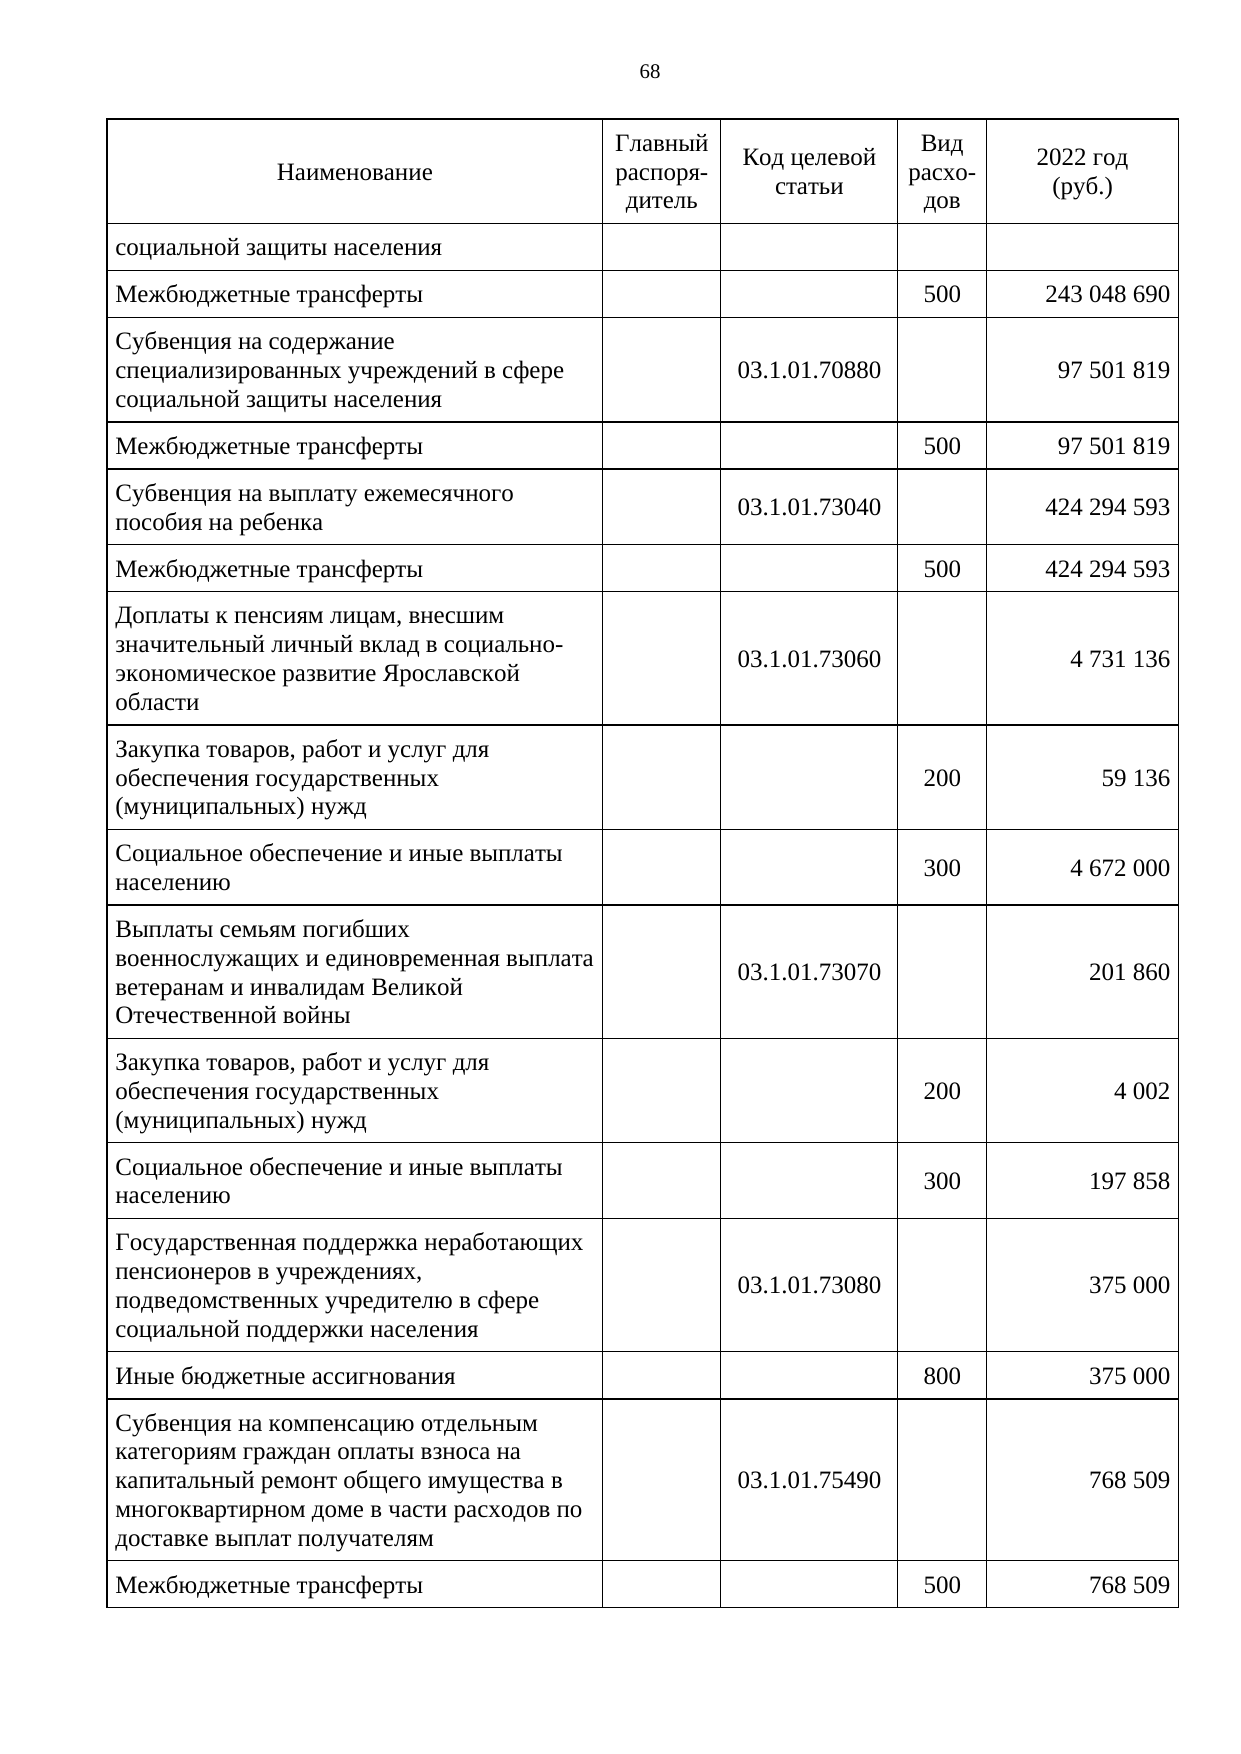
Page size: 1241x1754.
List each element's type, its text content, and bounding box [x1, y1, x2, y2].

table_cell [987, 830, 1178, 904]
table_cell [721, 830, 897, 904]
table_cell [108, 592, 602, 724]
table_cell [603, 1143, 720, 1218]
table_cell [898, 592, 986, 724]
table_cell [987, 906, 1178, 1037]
table_header Вид расхо-дов [898, 120, 986, 223]
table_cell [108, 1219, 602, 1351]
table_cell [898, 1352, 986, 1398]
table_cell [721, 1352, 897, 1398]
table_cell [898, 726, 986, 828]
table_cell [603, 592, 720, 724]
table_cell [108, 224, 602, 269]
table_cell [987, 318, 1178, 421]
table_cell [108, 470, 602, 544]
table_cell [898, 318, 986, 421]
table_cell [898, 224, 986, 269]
table_header Код целевой статьи [721, 120, 897, 223]
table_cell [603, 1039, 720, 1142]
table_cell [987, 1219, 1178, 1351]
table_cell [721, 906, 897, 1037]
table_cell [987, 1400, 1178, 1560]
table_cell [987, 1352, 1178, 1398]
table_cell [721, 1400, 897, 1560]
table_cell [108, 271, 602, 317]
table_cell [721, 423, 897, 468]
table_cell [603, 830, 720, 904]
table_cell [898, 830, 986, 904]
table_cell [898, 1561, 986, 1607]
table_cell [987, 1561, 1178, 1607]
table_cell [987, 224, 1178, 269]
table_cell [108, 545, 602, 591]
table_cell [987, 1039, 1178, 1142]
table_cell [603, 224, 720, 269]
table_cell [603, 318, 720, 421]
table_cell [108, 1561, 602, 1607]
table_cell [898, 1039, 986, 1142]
table_header Наименование [108, 120, 602, 223]
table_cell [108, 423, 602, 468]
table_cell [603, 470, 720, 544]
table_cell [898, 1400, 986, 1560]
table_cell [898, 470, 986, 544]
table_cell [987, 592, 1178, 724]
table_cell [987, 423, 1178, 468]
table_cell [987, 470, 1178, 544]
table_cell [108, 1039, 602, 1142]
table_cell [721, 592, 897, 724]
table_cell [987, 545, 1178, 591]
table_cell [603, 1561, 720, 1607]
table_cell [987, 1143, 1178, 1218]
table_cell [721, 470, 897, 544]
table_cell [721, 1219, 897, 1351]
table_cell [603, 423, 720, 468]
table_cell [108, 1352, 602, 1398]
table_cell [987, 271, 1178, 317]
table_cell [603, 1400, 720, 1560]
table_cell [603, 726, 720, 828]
table_header Главный распоря-дитель [603, 120, 720, 223]
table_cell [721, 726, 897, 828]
table_header 2022 год (руб.) [987, 120, 1178, 223]
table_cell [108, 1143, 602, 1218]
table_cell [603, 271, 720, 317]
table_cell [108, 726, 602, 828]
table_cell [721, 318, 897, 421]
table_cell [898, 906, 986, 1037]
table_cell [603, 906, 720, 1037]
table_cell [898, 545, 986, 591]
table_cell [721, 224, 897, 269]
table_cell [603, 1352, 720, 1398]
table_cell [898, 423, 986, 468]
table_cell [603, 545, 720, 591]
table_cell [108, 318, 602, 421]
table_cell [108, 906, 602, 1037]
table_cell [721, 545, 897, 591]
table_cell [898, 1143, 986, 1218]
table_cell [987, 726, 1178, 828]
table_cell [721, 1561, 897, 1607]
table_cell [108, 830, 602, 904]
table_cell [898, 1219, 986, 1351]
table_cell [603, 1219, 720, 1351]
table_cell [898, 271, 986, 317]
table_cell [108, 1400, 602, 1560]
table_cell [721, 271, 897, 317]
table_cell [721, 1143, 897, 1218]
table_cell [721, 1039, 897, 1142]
